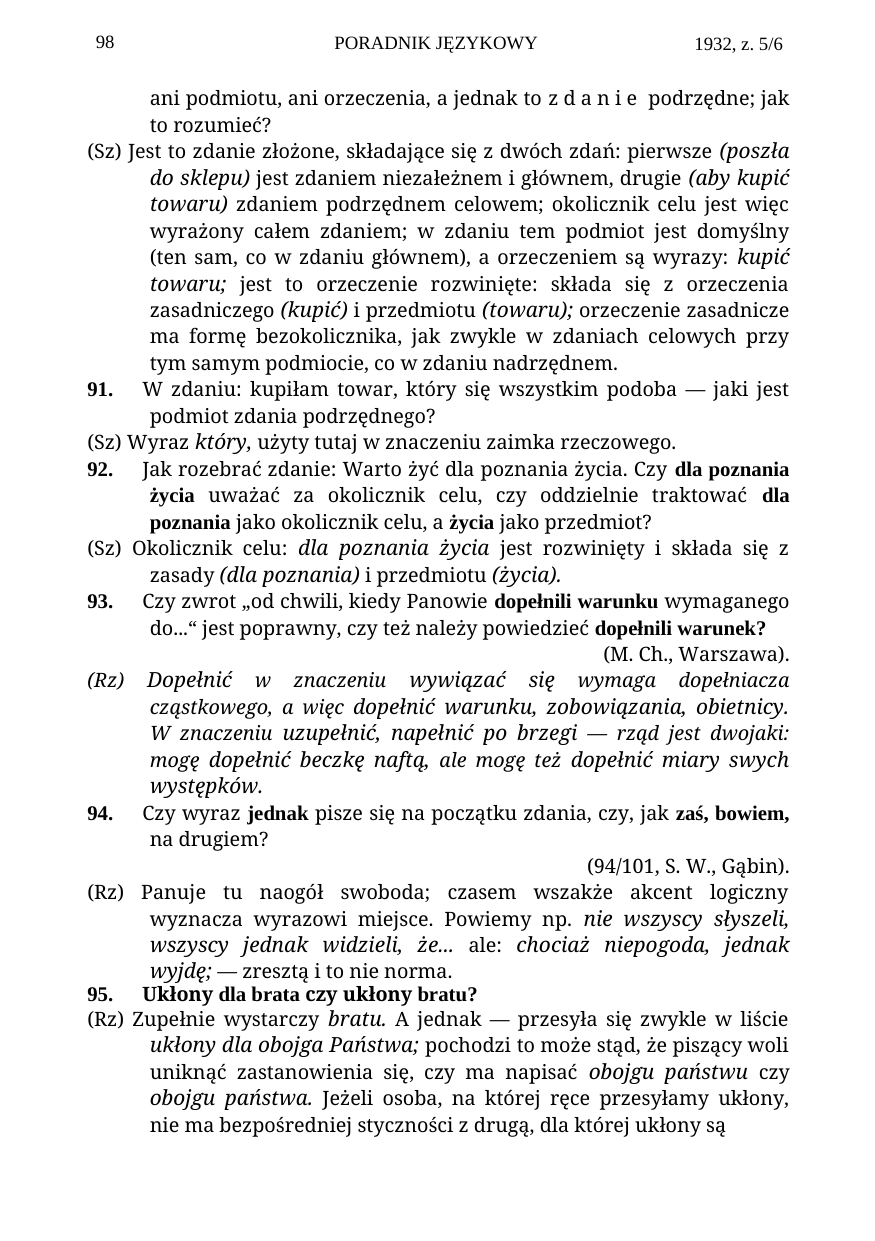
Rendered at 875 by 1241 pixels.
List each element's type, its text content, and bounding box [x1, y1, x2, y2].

text (Rz) Zupełnie wystarczy bratu. A jednak — przesyła się zwykle w liście ukłony dla obojga Państwa; pochodzi to może stąd, że piszący woli uniknąć zastanowienia się, czy ma napisać obojgu państwu czy obojgu państwa. Jeżeli osoba, na której ręce przesyłamy ukłony, nie ma bezpośredniej styczności z drugą, dla której ukłony są [87, 1005, 789, 1137]
text (Sz) Jest to zdanie złożone, składające się z dwóch zdań: pierwsze (poszła do sklepu) jest zdaniem niezałeżnem i głównem, drugie (aby kupić towaru) zdaniem podrzędnem celowem; okolicznik celu jest więc wyrażony całem zdaniem; w zdaniu tem podmiot jest domyślny (ten sam, co w zdaniu głównem), a orzeczeniem są wyrazy: kupić towaru; jest to orzeczenie rozwinięte: składa się z orzeczenia zasadniczego (kupić) i przedmiotu (towaru); orzeczenie zasadnicze ma formę bezokolicznika, jak zwykle w zdaniach celowych przy tym samym podmiocie, co w zdaniu nadrzędnem. [87, 138, 789, 376]
text ani podmiotu, ani orzeczenia, a jednak to zdanie podrzędne; jak to rozumieć? [149, 85, 789, 138]
text (94/101, S. W., Gąbin). [87, 852, 789, 878]
text (Sz) Okolicznik celu: dla poznania życia jest rozwinięty i składa się z zasady (dla poznania) i przedmiotu (życia). [87, 534, 789, 587]
text PORADNIK JĘZYKOWY [334, 34, 538, 53]
list Czy wyraz jednak pisze się na początku zdania, czy, jak zaś, bowiem, na drugiem? [87, 799, 789, 852]
text (Rz) Dopełnić w znaczeniu wywiązać się wymaga dopełniacza cząstkowego, a więc dopełnić warunku, zobowiązania, obietnicy. W znaczeniu uzupełnić, napełnić po brzegi — rząd jest dwojaki: mogę dopełnić beczkę naftą, ale mogę też dopełnić miary swych występków. [87, 667, 789, 799]
list Jak rozebrać zdanie: Warto żyć dla poznania życia. Czy dla poznania życia uważać za okolicznik celu, czy oddzielnie traktować dla poznania jako okolicznik celu, a życia jako przedmiot? [87, 455, 789, 534]
text 98 [96, 34, 114, 53]
list Czy zwrot „od chwili, kiedy Panowie dopełnili warunku wymaganego do...“ jest poprawny, czy też należy powiedzieć dopełnili warunek? [87, 587, 789, 640]
text (Sz) Wyraz który, użyty tutaj w znaczeniu zaimka rzeczowego. [87, 429, 789, 455]
list Ukłony dla brata czy ukłony bratu? [87, 984, 789, 1005]
text (Rz) Panuje tu naogół swoboda; czasem wszakże akcent logiczny wyznacza wyrazowi miejsce. Powiemy np. nie wszyscy słyszeli, wszyscy jednak widzieli, że... ale: chociaż niepogoda, jednak wyjdę; — zresztą i to nie norma. [87, 878, 789, 984]
list W zdaniu: kupiłam towar, który się wszystkim podoba — jaki jest podmiot zdania podrzędnego? [87, 376, 789, 429]
text (M. Ch., Warszawa). [87, 640, 789, 667]
text 1932, z. 5/6 [694, 35, 783, 54]
